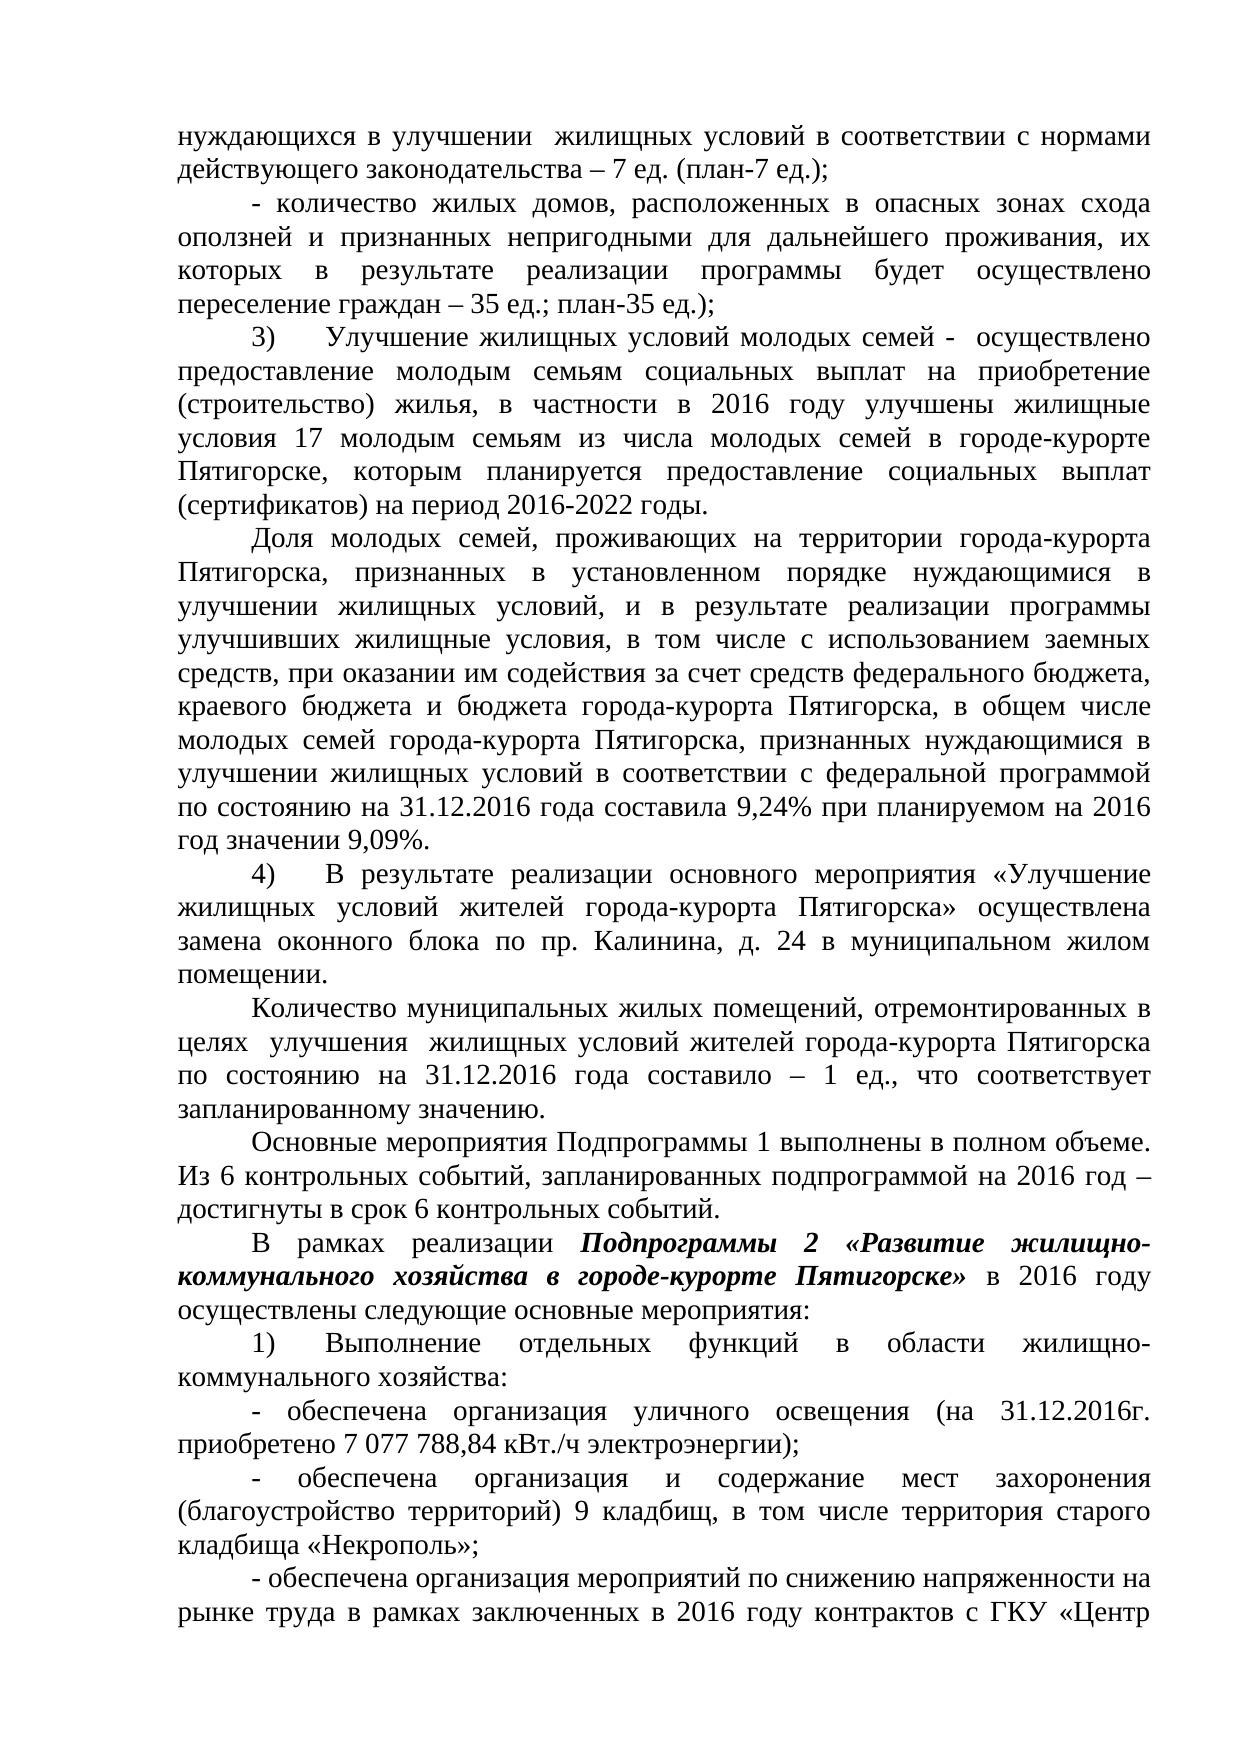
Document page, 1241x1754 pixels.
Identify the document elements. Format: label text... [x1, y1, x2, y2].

text - количество жилых домов, расположенных в опасных зонах схода оползней и признанных непригодными для дальнейшего проживания, их которых в результате реализации программы будет осуществлено переселение граждан – 35 ед.; план-35 ед.); [177, 185, 1152, 319]
text - обеспечена организация уличного освещения (на 31.12.2016г. приобретено 7 077 788,84 кВт./ч электроэнергии); [177, 1393, 1152, 1460]
text Основные мероприятия Подпрограммы 1 выполнены в полном объеме. Из 6 контрольных событий, запланированных подпрограммой на 2016 год – достигнуты в срок 6 контрольных событий. [177, 1124, 1152, 1225]
list Улучшение жилищных условий молодых семей - осуществлено предоставление молодым семьям социальных выплат на приобретение (строительство) жилья, в частности в 2016 году улучшены жилищные условия 17 молодым семьям из числа молодых семей в городе-курорте Пятигорске, которым планируется предоставление социальных выплат (сертификатов) на период 2016-2022 годы. [177, 319, 1152, 521]
list В результате реализации основного мероприятия «Улучшение жилищных условий жителей города-курорта Пятигорска» осуществлена замена оконного блока по пр. Калинина, д. 24 в муниципальном жилом помещении. [177, 856, 1152, 990]
text - обеспечена организация и содержание мест захоронения (благоустройство территорий) 9 кладбищ, в том числе территория старого кладбища «Некрополь»; [177, 1460, 1152, 1560]
list Выполнение отдельных функций в области жилищно-коммунального хозяйства: [177, 1326, 1152, 1393]
text Количество муниципальных жилых помещений, отремонтированных в целях улучшения жилищных условий жителей города-курорта Пятигорска по состоянию на 31.12.2016 года составило – 1 ед., что соответствует запланированному значению. [177, 990, 1152, 1124]
text В рамках реализации Подпрограммы 2 «Развитие жилищно-коммунального хозяйства в городе-курорте Пятигорске» в 2016 году осуществлены следующие основные мероприятия: [177, 1225, 1152, 1326]
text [177, 118, 1152, 185]
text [177, 1560, 1152, 1627]
text Доля молодых семей, проживающих на территории города-курорта Пятигорска, признанных в установленном порядке нуждающимися в улучшении жилищных условий, и в результате реализации программы улучшивших жилищные условия, в том числе с использованием заемных средств, при оказании им содействия за счет средств федерального бюджета, краевого бюджета и бюджета города-курорта Пятигорска, в общем числе молодых семей города-курорта Пятигорска, признанных нуждающимися в улучшении жилищных условий в соответствии с федеральной программой по состоянию на 31.12.2016 года составила 9,24% при планируемом на 2016 год значении 9,09%. [177, 521, 1152, 856]
